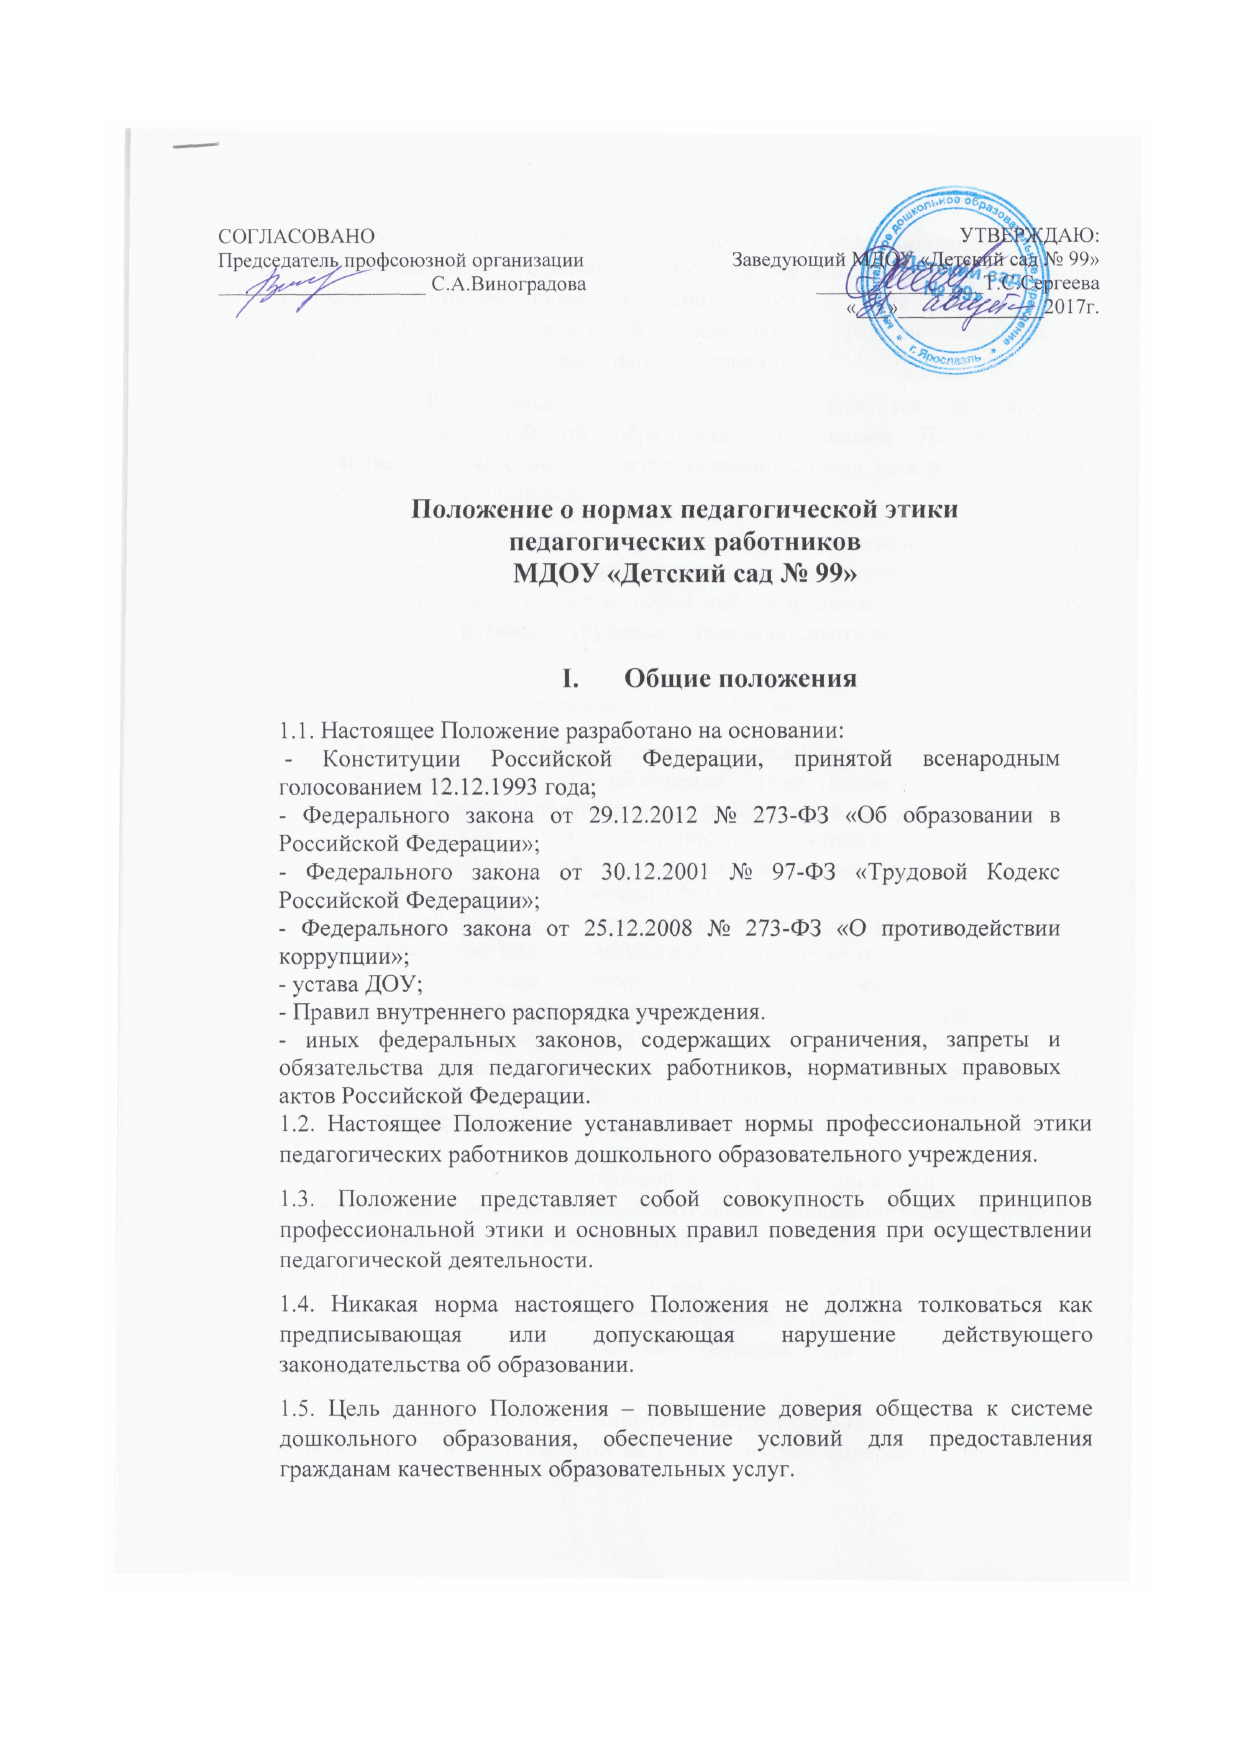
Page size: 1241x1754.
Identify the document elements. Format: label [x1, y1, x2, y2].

picture [103, 118, 1152, 1592]
